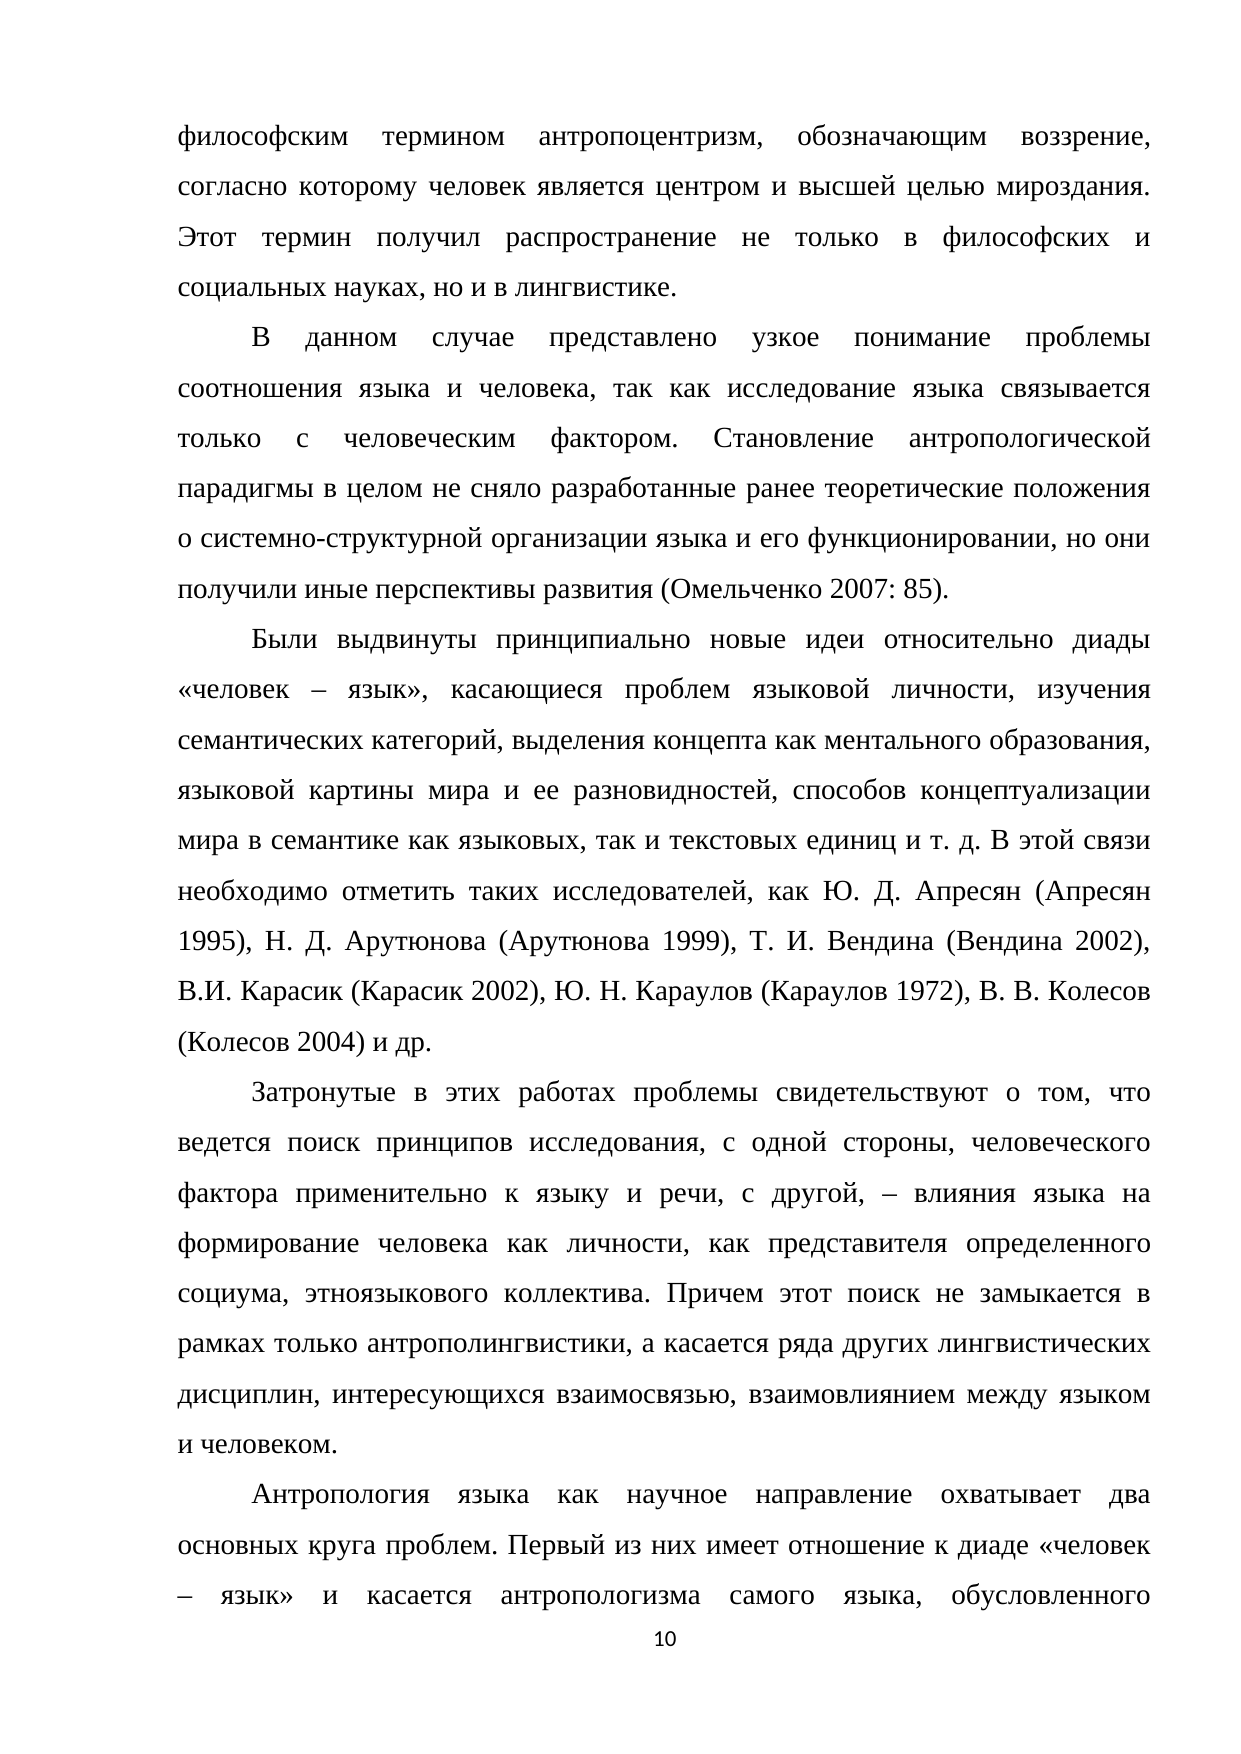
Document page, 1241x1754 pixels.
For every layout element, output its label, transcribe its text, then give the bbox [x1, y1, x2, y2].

text Затронутые в этих работах проблемы свидетельствуют о том, что ведется поиск принципов исследования, с одной стороны, человеческого фактора применительно к языку и речи, с другой, – влияния языка на формирование человека как личности, как представителя определенного социума, этноязыкового коллектива. Причем этот поиск не замыкается в рамках только антрополингвистики, а касается ряда других лингвистических дисциплин, интересующихся взаимосвязью, взаимовлиянием между языком и человеком. [177, 1074, 1152, 1460]
text В данном случае представлено узкое понимание проблемы соотношения языка и человека, так как исследование языка связывается только с человеческим фактором. Становление антропологической парадигмы в целом не сняло разработанные ранее теоретические положения о системно-структурной организации языка и его функционировании, но они получили иные перспективы развития (Омельченко 2007: 85). [177, 319, 1152, 604]
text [177, 118, 1152, 303]
text Были выдвинуты принципиально новые идеи относительно диады «человек – язык», касающиеся проблем языковой личности, изучения семантических категорий, выделения концепта как ментального образования, языковой картины мира и ее разновидностей, способов концептуализации мира в семантике как языковых, так и текстовых единиц и т. д. В этой связи необходимо отметить таких исследователей, как Ю. Д. Апресян (Апресян 1995), Н. Д. Арутюнова (Арутюнова 1999), Т. И. Вендина (Вендина 2002), В.И. Карасик (Карасик 2002), Ю. Н. Караулов (Караулов 1972), В. В. Колесов (Колесов 2004) и др. [177, 621, 1152, 1057]
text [177, 1477, 1152, 1611]
